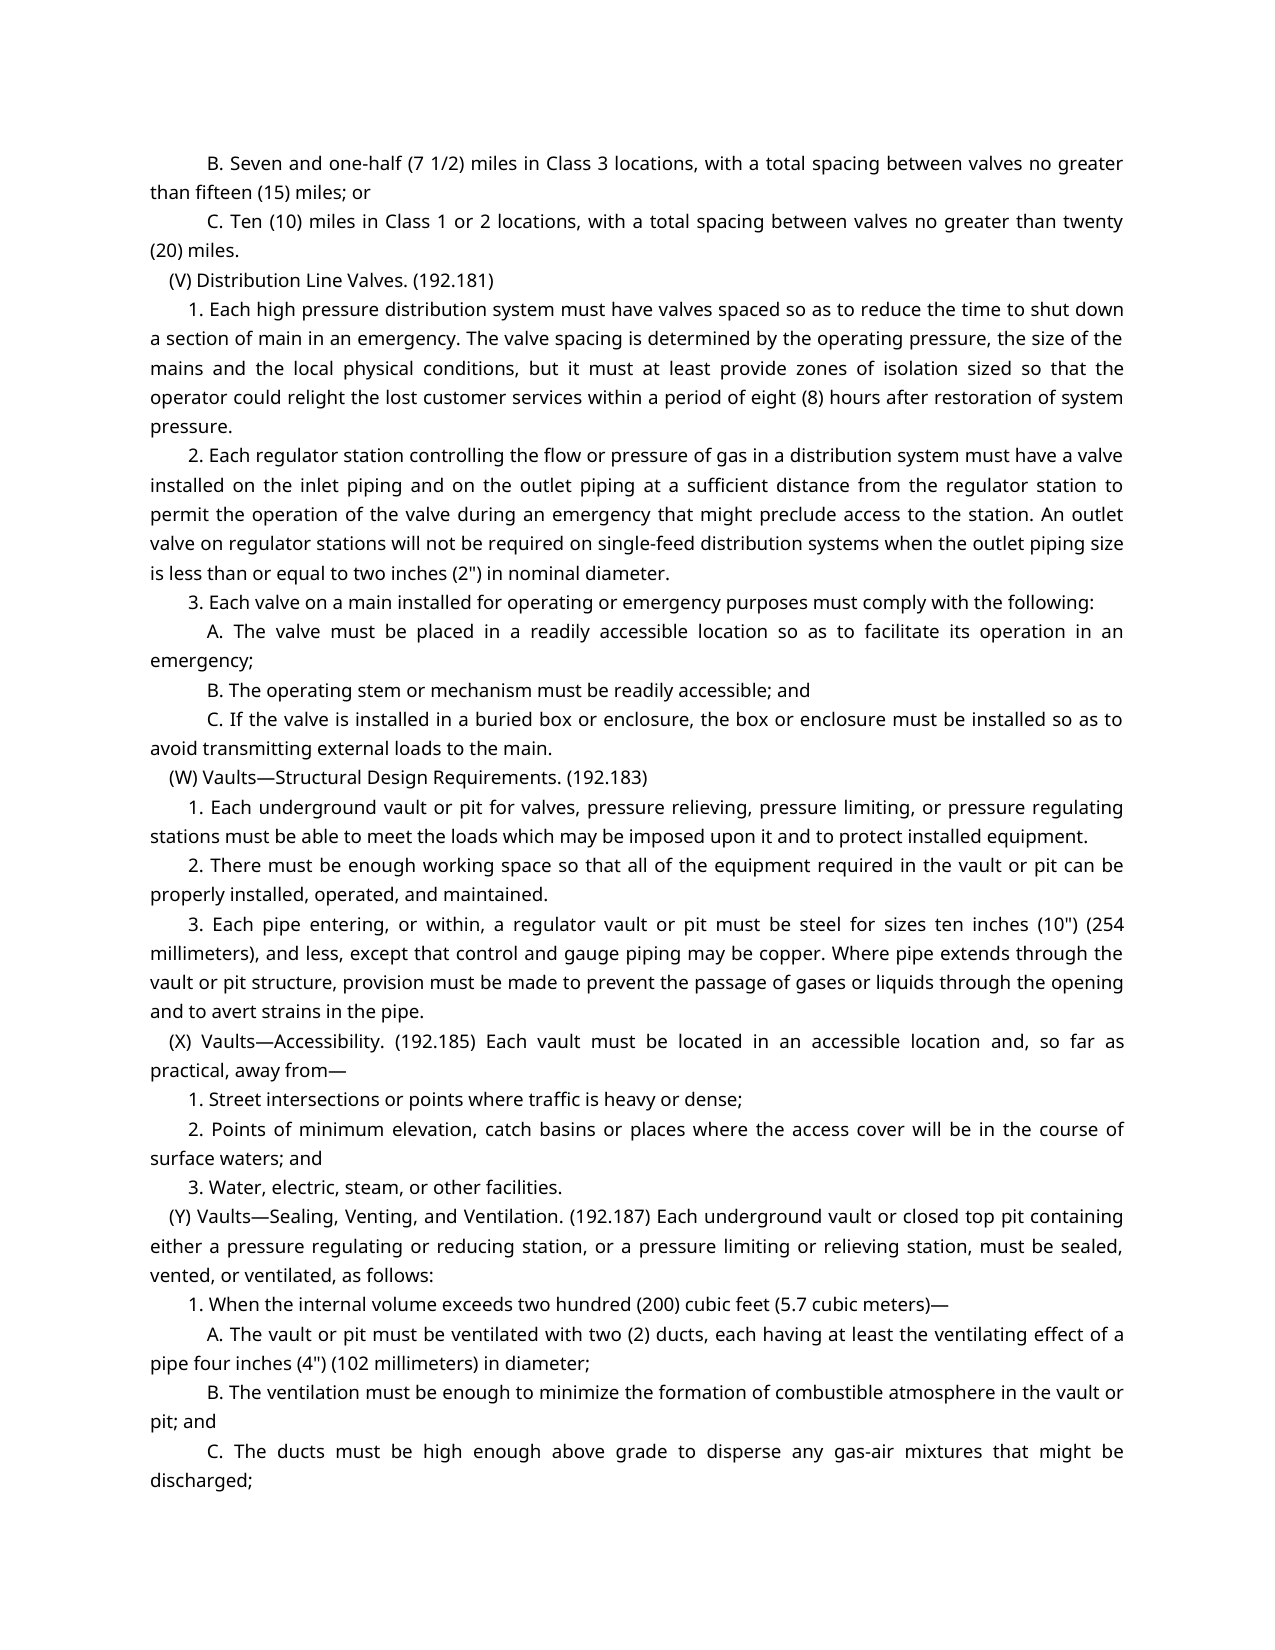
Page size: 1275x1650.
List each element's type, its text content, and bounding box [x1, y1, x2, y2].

text 1. Each high pressure distribution system must have valves spaced so as to reduce the time to shut down a section of main in an emergency. The valve spacing is determined by the operating pressure, the size of the mains and the local physical conditions, but it must at least provide zones of isolation sized so that the operator could relight the lost customer services within a period of eight (8) hours after restoration of system pressure. [150, 296, 1125, 439]
text 1. Street intersections or points where traffic is heavy or dense; [150, 1087, 1125, 1112]
text 2. Each regulator station controlling the flow or pressure of gas in a distribution system must have a valve installed on the inlet piping and on the outlet piping at a sufficient distance from the regulator station to permit the operation of the valve during an emergency that might preclude access to the station. An outlet valve on regulator stations will not be required on single-feed distribution systems when the outlet piping size is less than or equal to two inches (2") in nominal diameter. [150, 443, 1125, 585]
text A. The vault or pit must be ventilated with two (2) ducts, each having at least the ventilating effect of a pipe four inches (4") (102 millimeters) in diameter; [150, 1321, 1125, 1376]
text (Y) Vaults—Sealing, Venting, and Ventilation. (192.187) Each underground vault or closed top pit containing either a pressure regulating or reducing station, or a pressure limiting or relieving station, must be sealed, vented, or ventilated, as follows: [150, 1204, 1125, 1288]
text 1. When the internal volume exceeds two hundred (200) cubic feet (5.7 cubic meters)— [150, 1292, 1125, 1317]
text 1. Each underground vault or pit for valves, pressure relieving, pressure limiting, or pressure regulating stations must be able to meet the loads which may be imposed upon it and to protect installed equipment. [150, 794, 1125, 849]
text 2. There must be enough working space so that all of the equipment required in the vault or pit can be properly installed, operated, and maintained. [150, 852, 1125, 907]
text 3. Each pipe entering, or within, a regulator vault or pit must be steel for sizes ten inches (10") (254 millimeters), and less, except that control and gauge piping may be copper. Where pipe extends through the vault or pit structure, provision must be made to prevent the passage of gases or liquids through the opening and to avert strains in the pipe. [150, 911, 1125, 1024]
text (W) Vaults—Structural Design Requirements. (192.183) [150, 765, 1125, 790]
text (V) Distribution Line Valves. (192.181) [150, 267, 1125, 293]
text C. If the valve is installed in a buried box or enclosure, the box or enclosure must be installed so as to avoid transmitting external loads to the main. [150, 706, 1125, 761]
text 3. Water, electric, steam, or other facilities. [150, 1174, 1125, 1200]
text 3. Each valve on a main installed for operating or emergency purposes must comply with the following: [150, 589, 1125, 614]
text (X) Vaults—Accessibility. (192.185) Each vault must be located in an accessible location and, so far as practical, away from— [150, 1028, 1125, 1083]
text B. Seven and one-half (7 1/2) miles in Class 3 locations, with a total spacing between valves no greater than fifteen (15) miles; or [150, 150, 1125, 205]
text C. Ten (10) miles in Class 1 or 2 locations, with a total spacing between valves no greater than twenty (20) miles. [150, 208, 1125, 263]
text B. The operating stem or mechanism must be readily accessible; and [150, 677, 1125, 702]
text 2. Points of minimum elevation, catch basins or places where the access cover will be in the course of surface waters; and [150, 1116, 1125, 1171]
text A. The valve must be placed in a readily accessible location so as to facilitate its operation in an emergency; [150, 618, 1125, 673]
text C. The ducts must be high enough above grade to disperse any gas-air mixtures that might be discharged; [150, 1438, 1125, 1493]
text B. The ventilation must be enough to minimize the formation of combustible atmosphere in the vault or pit; and [150, 1379, 1125, 1434]
